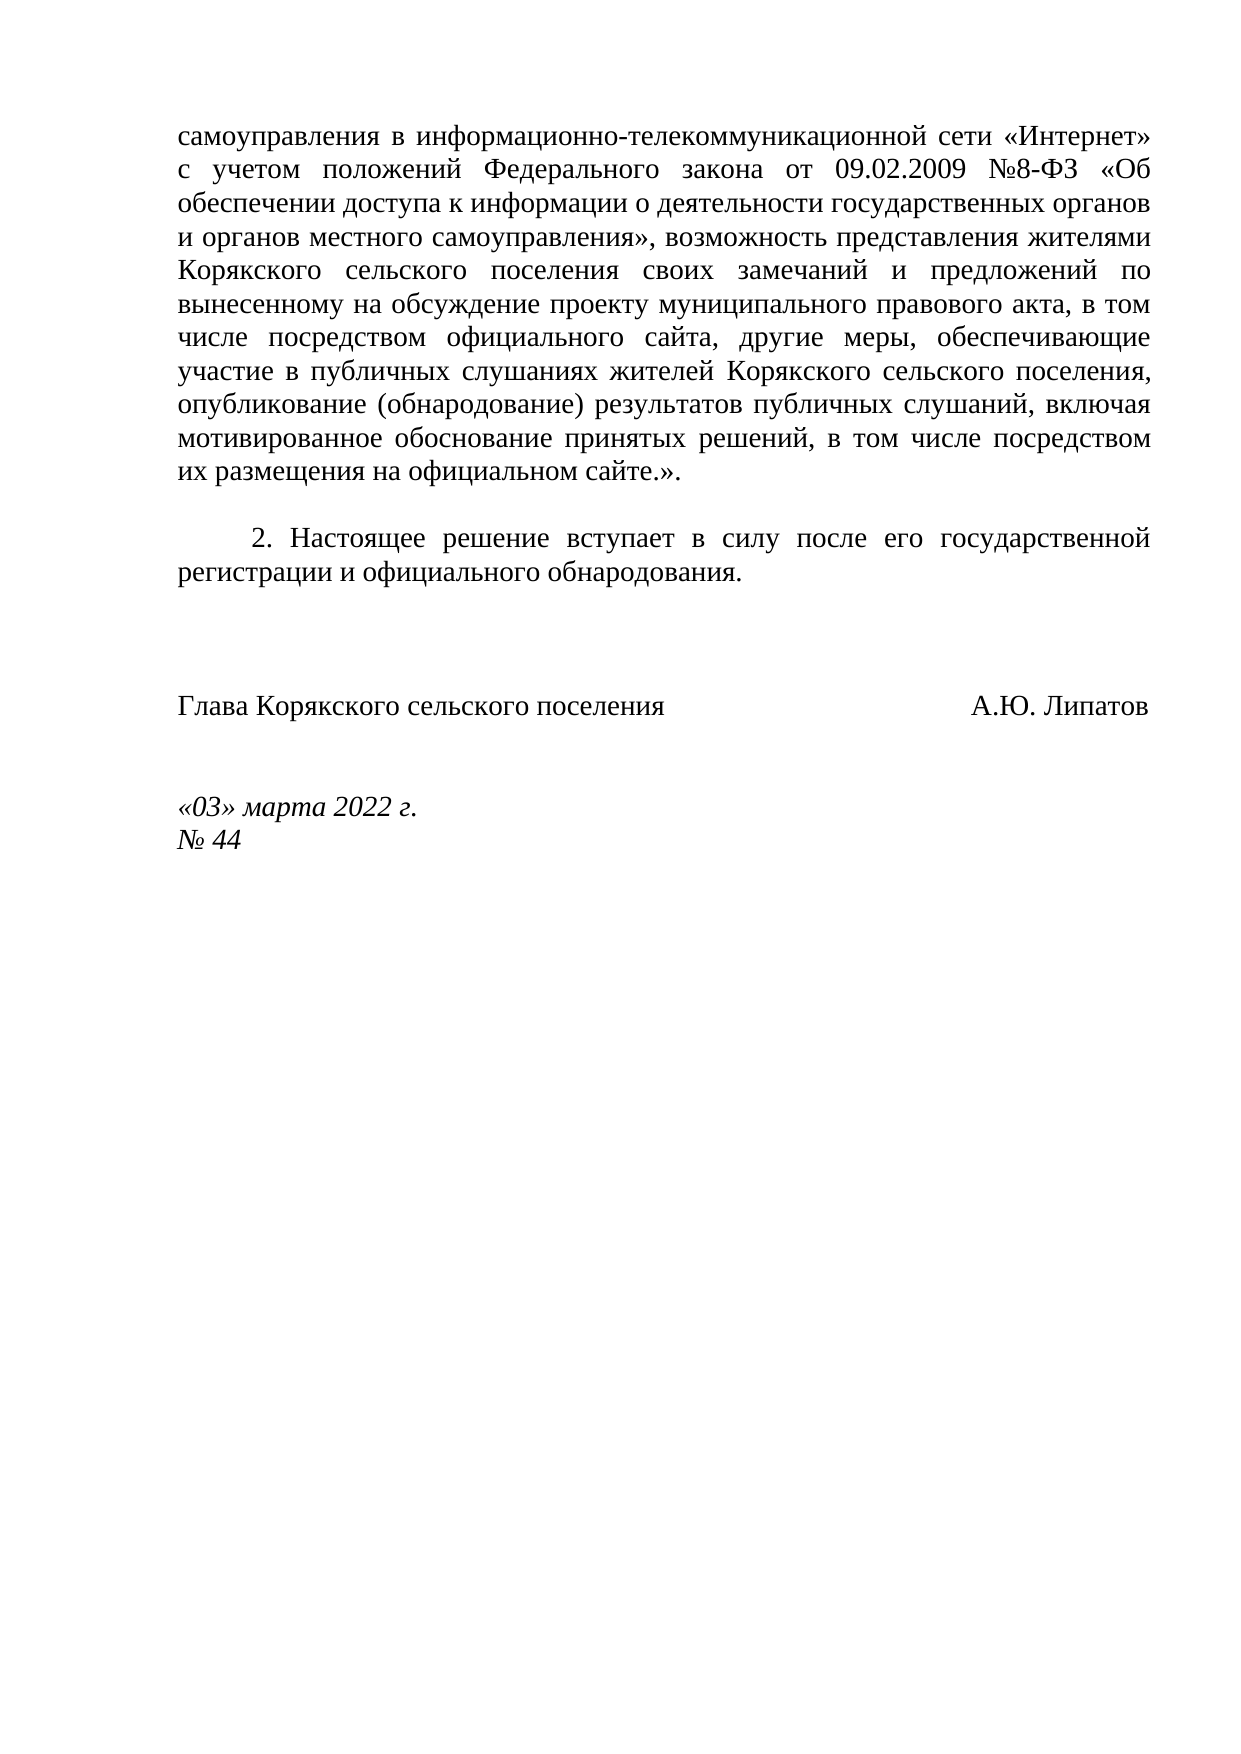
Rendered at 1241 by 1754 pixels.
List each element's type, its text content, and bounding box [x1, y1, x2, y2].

text Глава Корякского сельского поселения А.Ю. Липатов [177, 688, 1152, 722]
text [177, 118, 1152, 487]
text № 44 [177, 822, 1152, 856]
text 2. Настоящее решение вступает в силу после его государственной регистрации и официального обнародования. [177, 521, 1152, 588]
text «03» марта 2022 г. [177, 789, 1152, 822]
